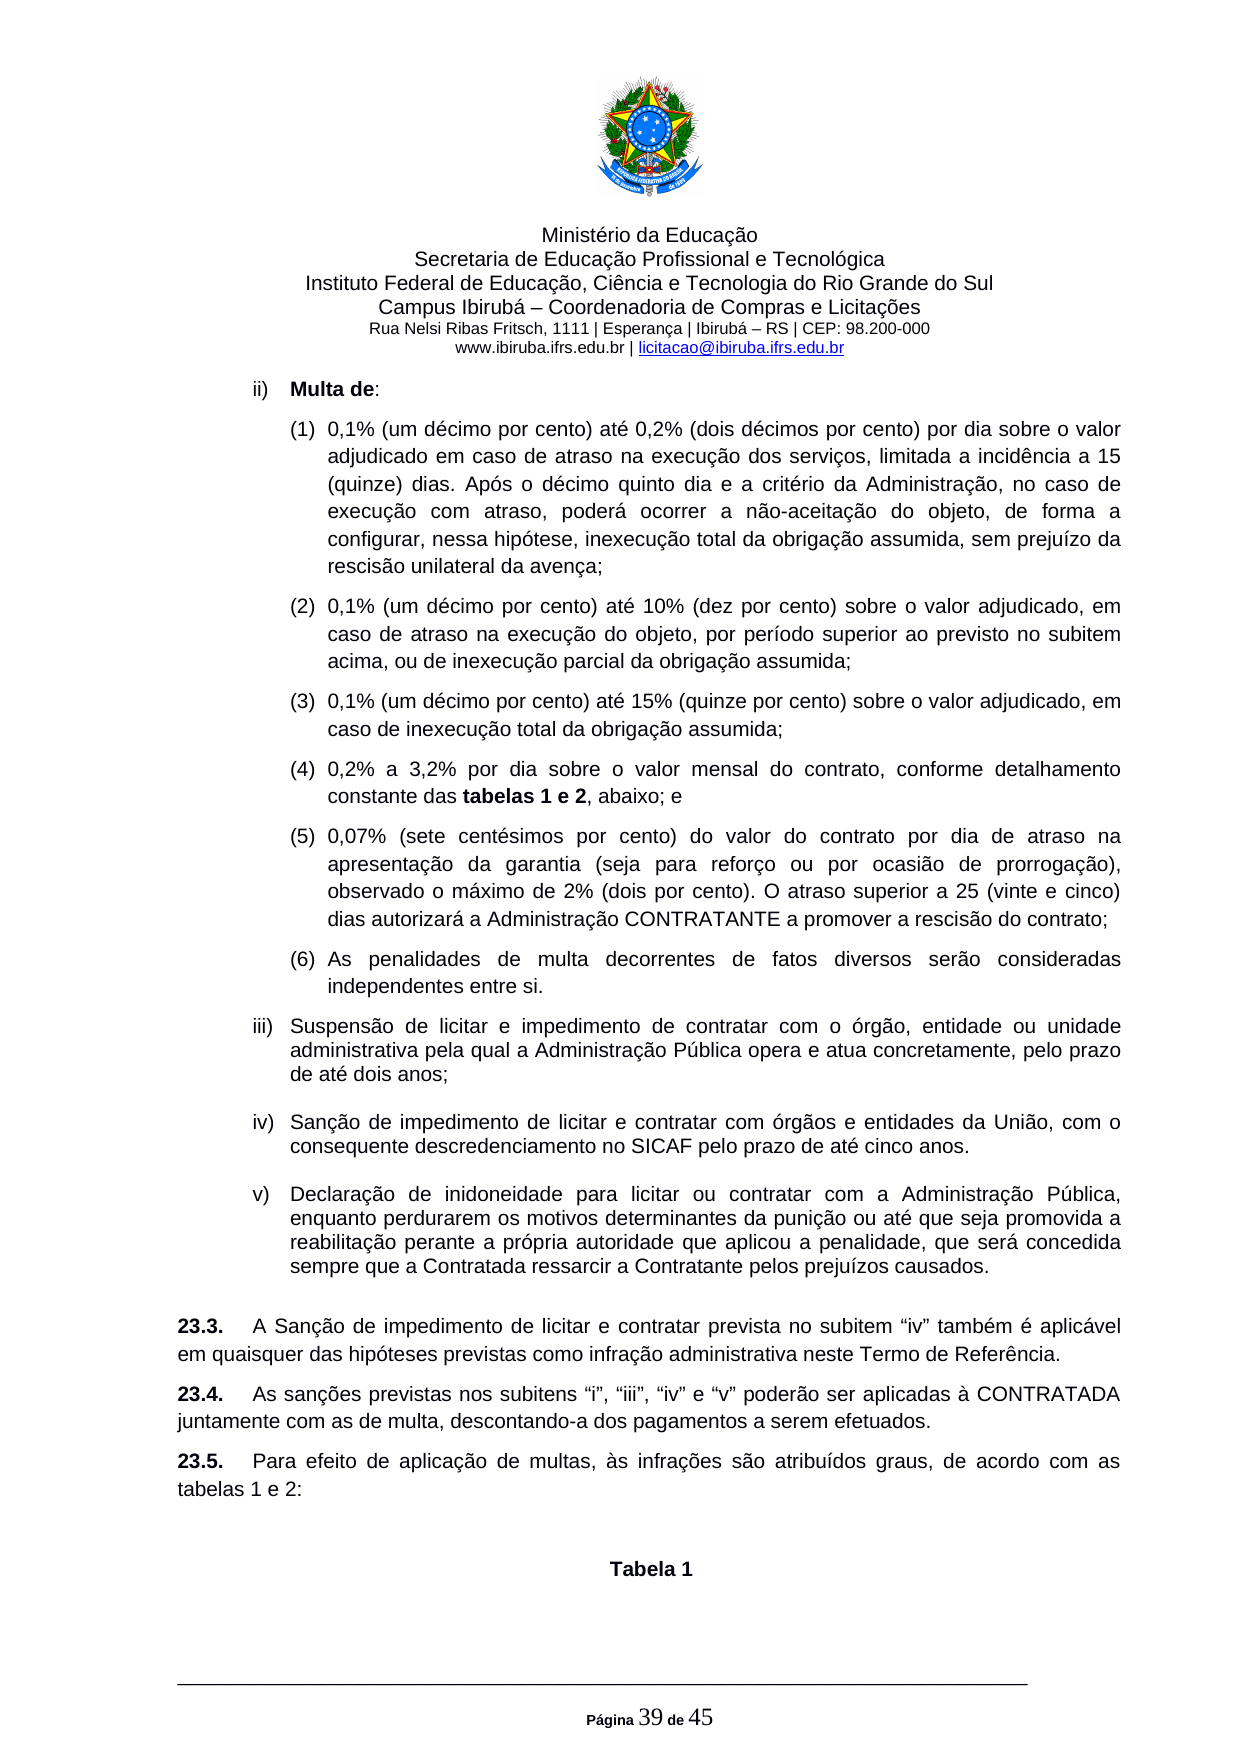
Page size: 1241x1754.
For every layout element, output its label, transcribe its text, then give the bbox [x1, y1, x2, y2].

list Sanção de impedimento de licitar e contratar com órgãos e entidades da União, com o consequente descredenciamento no SICAF pelo prazo de até cinco anos. [252, 1110, 1122, 1158]
list Declaração de inidoneidade para licitar ou contratar com a Administração Pública, enquanto perdurarem os motivos determinantes da punição ou até que seja promovida a reabilitação perante a própria autoridade que aplicou a penalidade, que será concedida sempre que a Contratada ressarcir a Contratante pelos prejuízos causados. [252, 1182, 1122, 1278]
list 0,1% (um décimo por cento) até 15% (quinze por cento) sobre o valor adjudicado, em caso de inexecução total da obrigação assumida; [290, 689, 1122, 741]
list 0,1% (um décimo por cento) até 0,2% (dois décimos por cento) por dia sobre o valor adjudicado em caso de atraso na execução dos serviços, limitada a incidência a 15 (quinze) dias. Após o décimo quinto dia e a critério da Administração, no caso de execução com atraso, poderá ocorrer a não-aceitação do objeto, de forma a configurar, nessa hipótese, inexecução total da obrigação assumida, sem prejuízo da rescisão unilateral da avença; [290, 417, 1122, 578]
list Para efeito de aplicação de multas, às infrações são atribuídos graus, de acordo com as tabelas 1 e 2: [177, 1449, 1122, 1501]
list Multa de: [252, 377, 1122, 401]
list A Sanção de impedimento de licitar e contratar prevista no subitem “iv” também é aplicável em quaisquer das hipóteses previstas como infração administrativa neste Termo de Referência. [177, 1314, 1122, 1366]
list Suspensão de licitar e impedimento de contratar com o órgão, entidade ou unidade administrativa pela qual a Administração Pública opera e atua concretamente, pelo prazo de até dois anos; [252, 1014, 1122, 1086]
list 0,2% a 3,2% por dia sobre o valor mensal do contrato, conforme detalhamento constante das tabelas 1 e 2, abaixo; e [290, 757, 1122, 808]
list 0,1% (um décimo por cento) até 10% (dez por cento) sobre o valor adjudicado, em caso de atraso na execução do objeto, por período superior ao previsto no subitem acima, ou de inexecução parcial da obrigação assumida; [290, 594, 1122, 673]
list 0,07% (sete centésimos por cento) do valor do contrato por dia de atraso na apresentação da garantia (seja para reforço ou por ocasião de prorrogação), observado o máximo de 2% (dois por cento). O atraso superior a 25 (vinte e cinco) dias autorizará a Administração CONTRATANTE a promover a rescisão do contrato; [290, 824, 1122, 931]
text Tabela 1 [177, 1557, 1125, 1581]
list As penalidades de multa decorrentes de fatos diversos serão consideradas independentes entre si. [290, 947, 1122, 998]
list As sanções previstas nos subitens “i”, “iii”, “iv” e “v” poderão ser aplicadas à CONTRATADA juntamente com as de multa, descontando-a dos pagamentos a serem efetuados. [177, 1382, 1122, 1433]
picture [595, 75, 704, 197]
